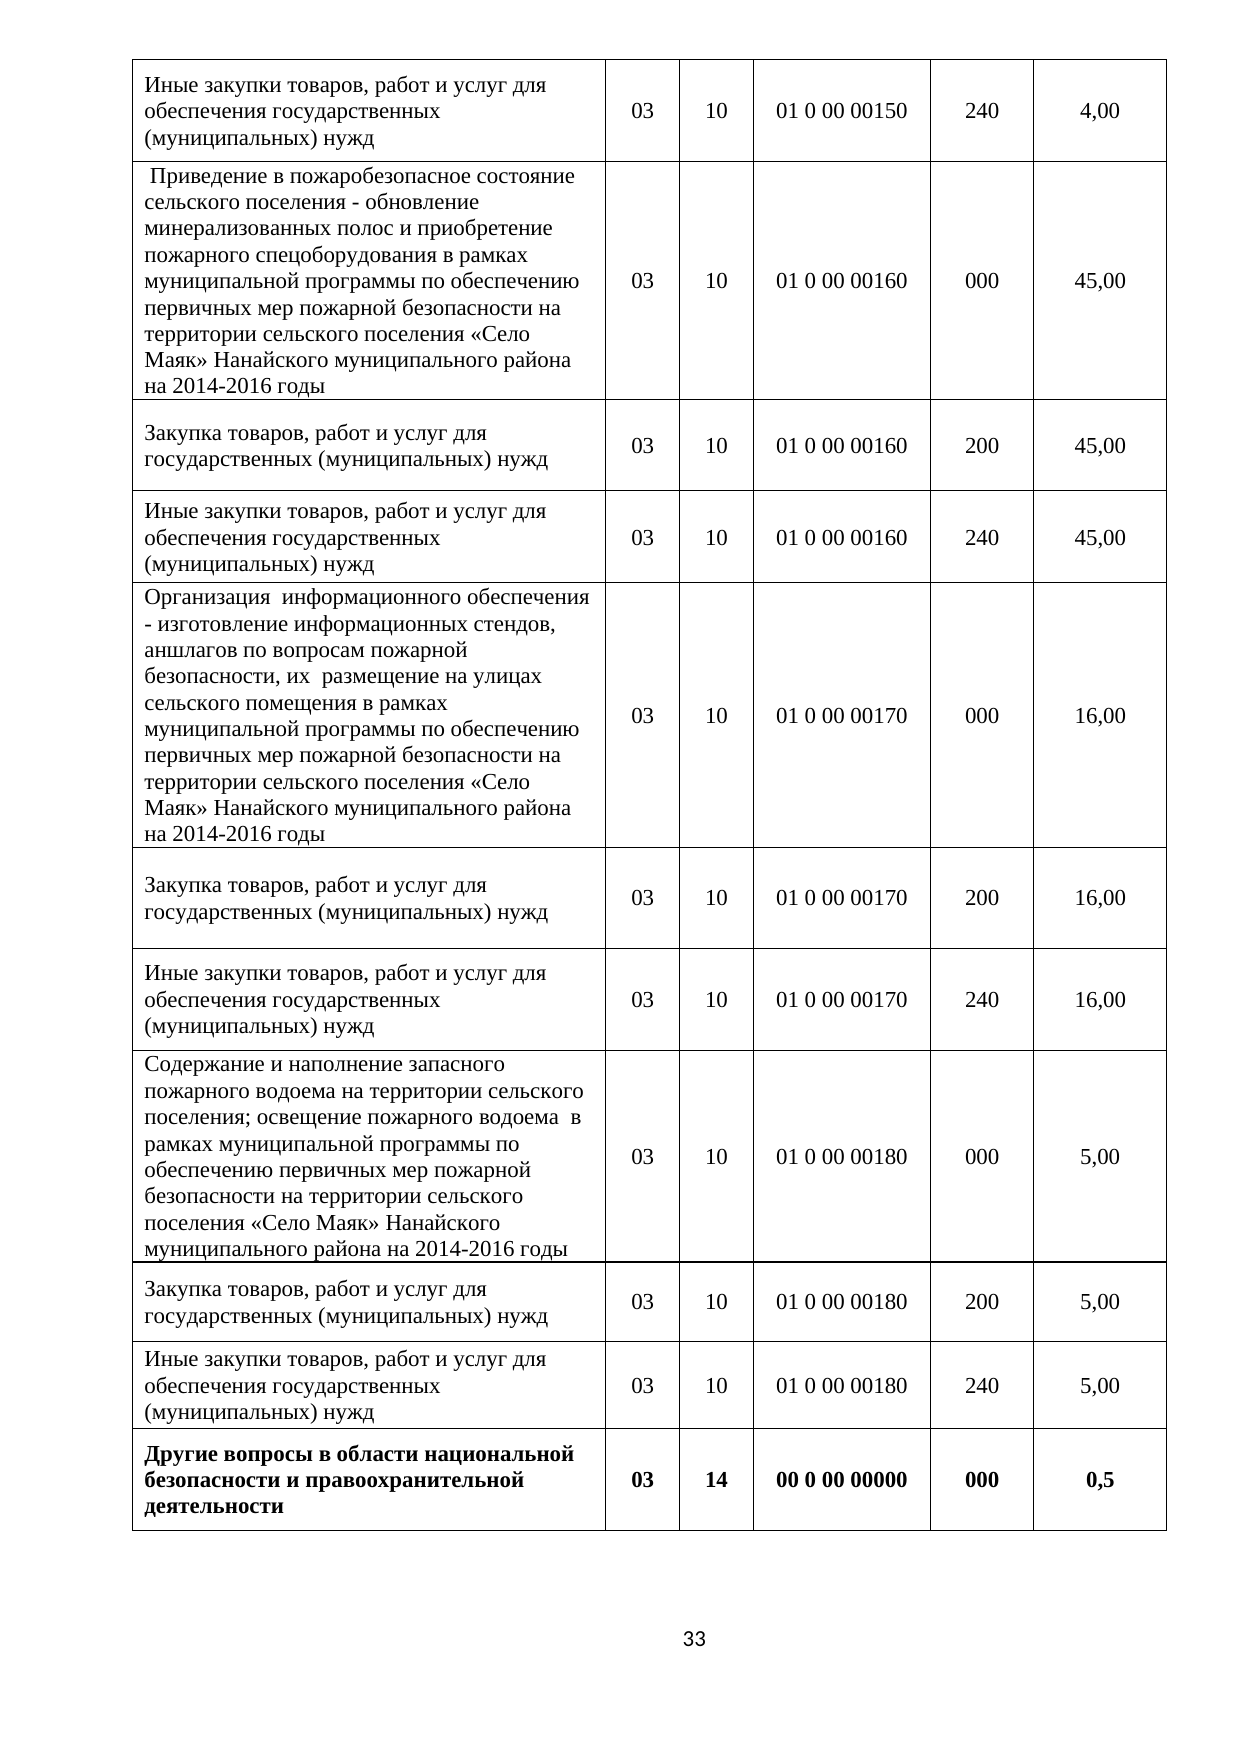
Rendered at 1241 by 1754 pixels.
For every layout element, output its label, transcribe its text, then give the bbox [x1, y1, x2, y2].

table_cell 03 [606, 162, 679, 399]
table_cell 10 [680, 400, 753, 490]
table_cell Закупка товаров, работ и услуг для государственных (муниципальных) нужд [133, 1263, 605, 1341]
table_cell 01 0 00 00150 [754, 60, 930, 161]
table_cell 01 0 00 00170 [754, 848, 930, 947]
table_cell 03 [606, 1342, 679, 1428]
table_cell 200 [931, 848, 1033, 947]
table_cell 10 [680, 848, 753, 947]
table_cell 240 [931, 1342, 1033, 1428]
table_cell 01 0 00 00180 [754, 1263, 930, 1341]
table_cell 03 [606, 949, 679, 1049]
table_cell 01 0 00 00180 [754, 1342, 930, 1428]
table_cell 5,00 [1034, 1342, 1166, 1428]
table_cell 16,00 [1034, 848, 1166, 947]
table_cell Закупка товаров, работ и услуг для государственных (муниципальных) нужд [133, 400, 605, 490]
table_cell 4,00 [1034, 60, 1166, 161]
table_cell 03 [606, 1051, 679, 1261]
table_cell 10 [680, 949, 753, 1049]
table_cell 03 [606, 1429, 679, 1530]
table_cell 16,00 [1034, 583, 1166, 847]
table_cell 00 0 00 00000 [754, 1429, 930, 1530]
table_cell 16,00 [1034, 949, 1166, 1049]
table_cell Приведение в пожаробезопасное состояние сельского поселения - обновление минерализованных полос и приобретение пожарного спецоборудования в рамках муниципальной программы по обеспечению первичных мер пожарной безопасности на территории сельского поселения «Село Маяк» Нанайского муниципального района на 2014-2016 годы [133, 162, 605, 399]
table_cell 10 [680, 162, 753, 399]
table_cell Иные закупки товаров, работ и услуг для обеспечения государственных (муниципальных) нужд [133, 949, 605, 1049]
table_cell 000 [931, 1051, 1033, 1261]
table_cell 03 [606, 583, 679, 847]
table_cell 240 [931, 60, 1033, 161]
table_cell 10 [680, 1051, 753, 1261]
table_cell 000 [931, 583, 1033, 847]
table_cell 45,00 [1034, 162, 1166, 399]
table_cell 10 [680, 491, 753, 582]
table_cell 240 [931, 491, 1033, 582]
table_cell 03 [606, 400, 679, 490]
table_cell 03 [606, 60, 679, 161]
table_cell Закупка товаров, работ и услуг для государственных (муниципальных) нужд [133, 848, 605, 947]
table_cell 200 [931, 1263, 1033, 1341]
table_cell 01 0 00 00160 [754, 400, 930, 490]
table_cell 14 [680, 1429, 753, 1530]
table_cell 03 [606, 848, 679, 947]
table_cell 200 [931, 400, 1033, 490]
table_cell Иные закупки товаров, работ и услуг для обеспечения государственных (муниципальных) нужд [133, 491, 605, 582]
table_cell 0,5 [1034, 1429, 1166, 1530]
table_cell 01 0 00 00160 [754, 491, 930, 582]
table_cell Иные закупки товаров, работ и услуг для обеспечения государственных (муниципальных) нужд [133, 60, 605, 161]
table_cell Содержание и наполнение запасного пожарного водоема на территории сельского поселения; освещение пожарного водоема в рамках муниципальной программы по обеспечению первичных мер пожарной безопасности на территории сельского поселения «Село Маяк» Нанайского муниципального района на 2014-2016 годы [133, 1051, 605, 1261]
table_cell Организация информационного обеспечения - изготовление информационных стендов, аншлагов по вопросам пожарной безопасности, их размещение на улицах сельского помещения в рамках муниципальной программы по обеспечению первичных мер пожарной безопасности на территории сельского поселения «Село Маяк» Нанайского муниципального района на 2014-2016 годы [133, 583, 605, 847]
table_cell 240 [931, 949, 1033, 1049]
table_cell Иные закупки товаров, работ и услуг для обеспечения государственных (муниципальных) нужд [133, 1342, 605, 1428]
table_cell 01 0 00 00160 [754, 162, 930, 399]
table_cell 45,00 [1034, 491, 1166, 582]
table_cell 10 [680, 583, 753, 847]
table_cell 01 0 00 00180 [754, 1051, 930, 1261]
table_cell 5,00 [1034, 1051, 1166, 1261]
table_cell 01 0 00 00170 [754, 583, 930, 847]
table_cell Другие вопросы в области национальной безопасности и правоохранительной деятельности [133, 1429, 605, 1530]
table_cell 000 [931, 162, 1033, 399]
table_cell 45,00 [1034, 400, 1166, 490]
table_cell 5,00 [1034, 1263, 1166, 1341]
table_cell 000 [931, 1429, 1033, 1530]
table_cell 10 [680, 1342, 753, 1428]
table_cell 03 [606, 1263, 679, 1341]
table_cell 01 0 00 00170 [754, 949, 930, 1049]
table_cell 03 [606, 491, 679, 582]
table_cell 10 [680, 60, 753, 161]
table_cell 10 [680, 1263, 753, 1341]
